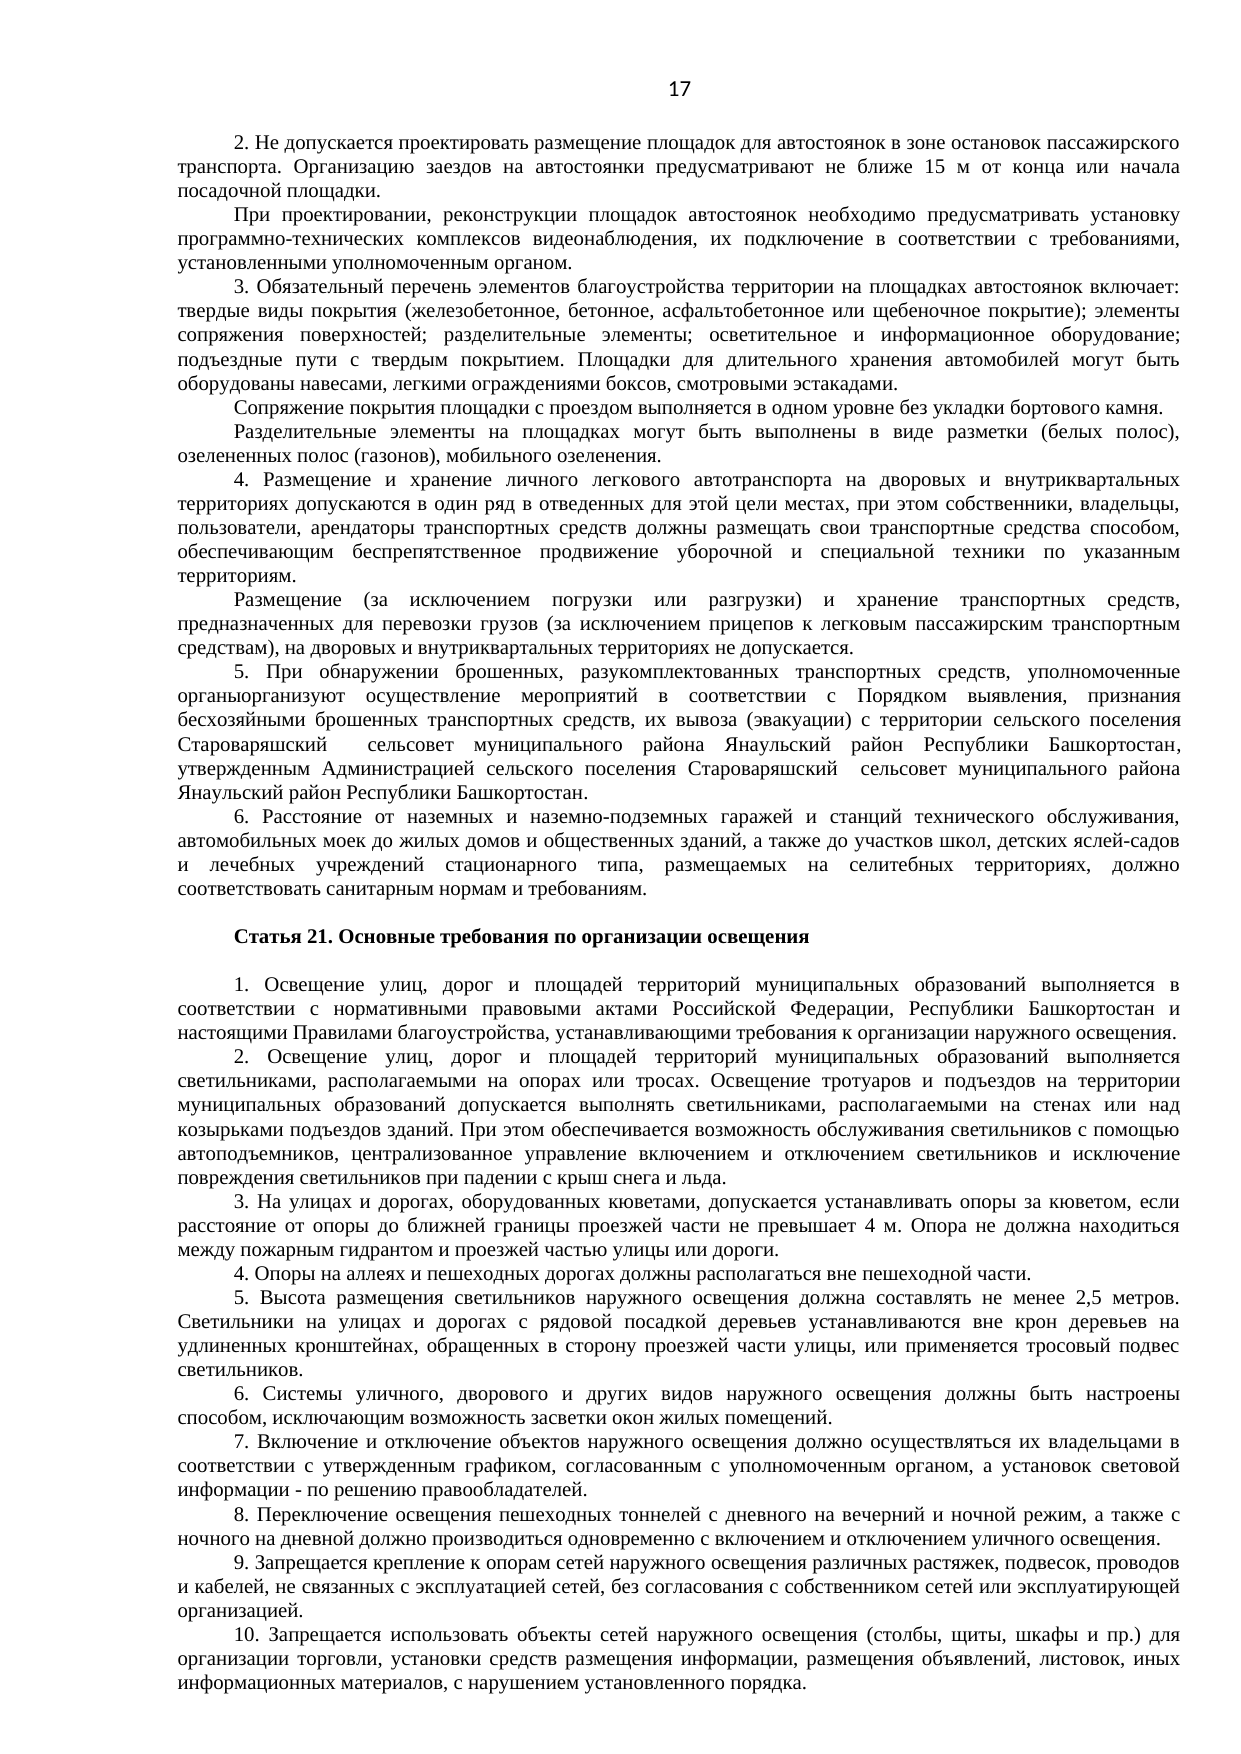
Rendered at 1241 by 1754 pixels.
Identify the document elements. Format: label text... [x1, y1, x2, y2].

text 2. Не допускается проектировать размещение площадок для автостоянок в зоне остановок пассажирского транспорта. Организацию заездов на автостоянки предусматривают не ближе 15 м от конца или начала посадочной площадки. [177, 130, 1181, 202]
text 9. Запрещается крепление к опорам сетей наружного освещения различных растяжек, подвесок, проводов и кабелей, не связанных с эксплуатацией сетей, без согласования с собственником сетей или эксплуатирующей организацией. [177, 1549, 1181, 1622]
text Размещение (за исключением погрузки или разгрузки) и хранение транспортных средств, предназначенных для перевозки грузов (за исключением прицепов к легковым пассажирским транспортным средствам), на дворовых и внутриквартальных территориях не допускается. [177, 587, 1181, 659]
text 5. Высота размещения светильников наружного освещения должна составлять не менее 2,5 метров. Светильники на улицах и дорогах с рядовой посадкой деревьев устанавливаются вне крон деревьев на удлиненных кронштейнах, обращенных в сторону проезжей части улицы, или применяется тросовый подвес светильников. [177, 1285, 1181, 1381]
text 6. Расстояние от наземных и наземно-подземных гаражей и станций технического обслуживания, автомобильных моек до жилых домов и общественных зданий, а также до участков школ, детских яслей-садов и лечебных учреждений стационарного типа, размещаемых на селитебных территориях, должно соответствовать санитарным нормам и требованиям. [177, 804, 1181, 900]
text 4. Опоры на аллеях и пешеходных дорогах должны располагаться вне пешеходной части. [177, 1261, 1181, 1285]
text 4. Размещение и хранение личного легкового автотранспорта на дворовых и внутриквартальных территориях допускаются в один ряд в отведенных для этой цели местах, при этом собственники, владельцы, пользователи, арендаторы транспортных средств должны размещать свои транспортные средства способом, обеспечивающим беспрепятственное продвижение уборочной и специальной техники по указанным территориям. [177, 467, 1181, 587]
title Статья 21. Основные требования по организации освещения [177, 924, 1181, 948]
text 5. При обнаружении брошенных, разукомплектованных транспортных средств, уполномоченные органыорганизуют осуществление мероприятий в соответствии с Порядком выявления, признания бесхозяйными брошенных транспортных средств, их вывоза (эвакуации) с территории сельского поселения Староваряшский сельсовет муниципального района Янаульский район Республики Башкортостан, утвержденным Администрацией сельского поселения Староваряшский сельсовет муниципального района Янаульский район Республики Башкортостан. [177, 659, 1181, 804]
text 1. Освещение улиц, дорог и площадей территорий муниципальных образований выполняется в соответствии с нормативными правовыми актами Российской Федерации, Республики Башкортостан и настоящими Правилами благоустройства, устанавливающими требования к организации наружного освещения. [177, 972, 1181, 1044]
text Сопряжение покрытия площадки с проездом выполняется в одном уровне без укладки бортового камня. [177, 394, 1181, 419]
text 3. Обязательный перечень элементов благоустройства территории на площадках автостоянок включает: твердые виды покрытия (железобетонное, бетонное, асфальтобетонное или щебеночное покрытие); элементы сопряжения поверхностей; разделительные элементы; осветительное и информационное оборудование; подъездные пути с твердым покрытием. Площадки для длительного хранения автомобилей могут быть оборудованы навесами, легкими ограждениями боксов, смотровыми эстакадами. [177, 274, 1181, 394]
text При проектировании, реконструкции площадок автостоянок необходимо предусматривать установку программно-технических комплексов видеонаблюдения, их подключение в соответствии с требованиями, установленными уполномоченным органом. [177, 202, 1181, 274]
text 7. Включение и отключение объектов наружного освещения должно осуществляться их владельцами в соответствии с утвержденным графиком, согласованным с уполномоченным органом, а установок световой информации - по решению правообладателей. [177, 1429, 1181, 1501]
text 3. На улицах и дорогах, оборудованных кюветами, допускается устанавливать опоры за кюветом, если расстояние от опоры до ближней границы проезжей части не превышает 4 м. Опора не должна находиться между пожарным гидрантом и проезжей частью улицы или дороги. [177, 1189, 1181, 1261]
text 8. Переключение освещения пешеходных тоннелей с дневного на вечерний и ночной режим, а также с ночного на дневной должно производиться одновременно с включением и отключением уличного освещения. [177, 1501, 1181, 1549]
text 2. Освещение улиц, дорог и площадей территорий муниципальных образований выполняется светильниками, располагаемыми на опорах или тросах. Освещение тротуаров и подъездов на территории муниципальных образований допускается выполнять светильниками, располагаемыми на стенах или над козырьками подъездов зданий. При этом обеспечивается возможность обслуживания светильников с помощью автоподъемников, централизованное управление включением и отключением светильников и исключение повреждения светильников при падении с крыш снега и льда. [177, 1044, 1181, 1189]
text 6. Системы уличного, дворового и других видов наружного освещения должны быть настроены способом, исключающим возможность засветки окон жилых помещений. [177, 1381, 1181, 1429]
text Разделительные элементы на площадках могут быть выполнены в виде разметки (белых полос), озелененных полос (газонов), мобильного озеленения. [177, 419, 1181, 467]
text 10. Запрещается использовать объекты сетей наружного освещения (столбы, щиты, шкафы и пр.) для организации торговли, установки средств размещения информации, размещения объявлений, листовок, иных информационных материалов, с нарушением установленного порядка. [177, 1622, 1181, 1694]
